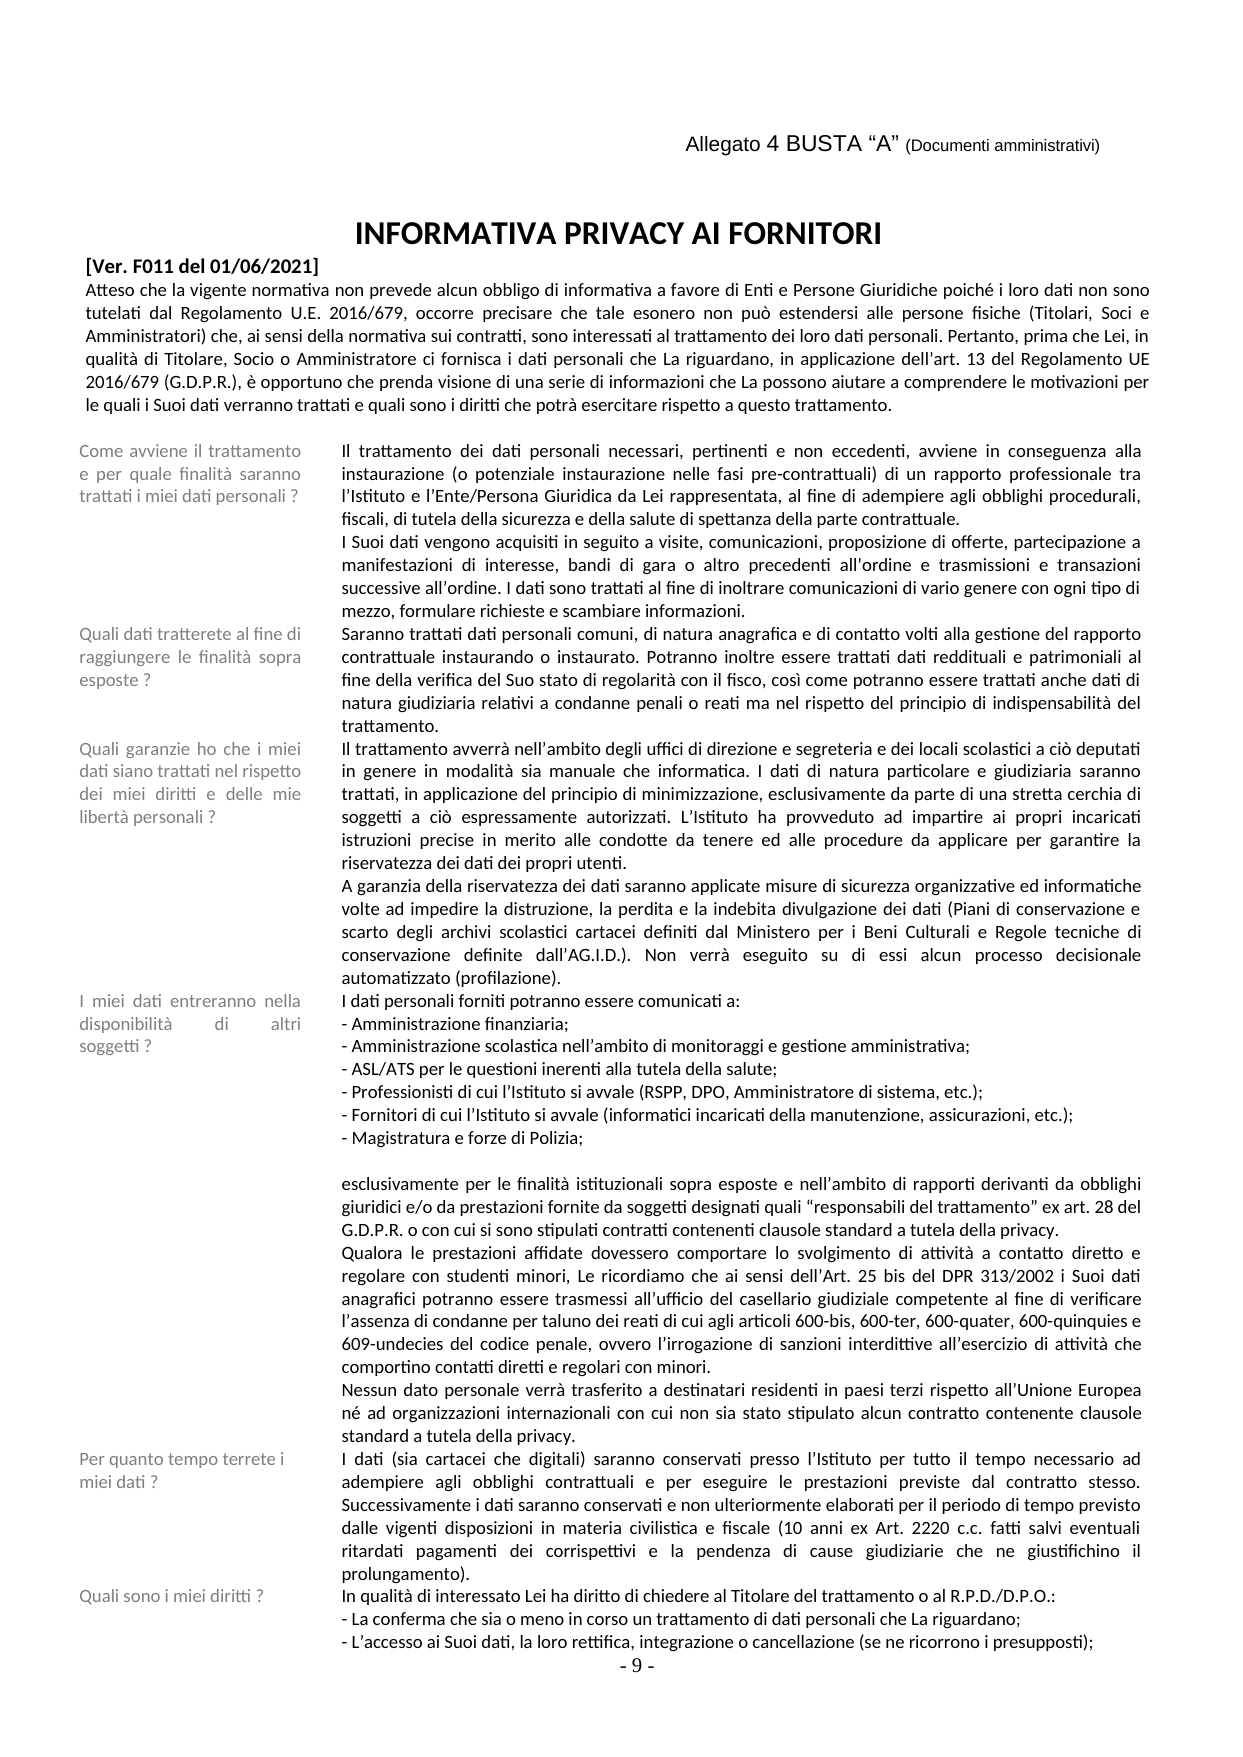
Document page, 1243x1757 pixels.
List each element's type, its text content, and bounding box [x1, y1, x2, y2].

table_cell Il trattamento avverrà nell’ambito degli uffici di direzione e segreteria e dei locali scolastici a ciò deputati in genere in modalità sia manuale che informatica. I dati di natura particolare e giudiziaria saranno trattati, in applicazione del principio di minimizzazione, esclusivamente da parte di una stretta cerchia di soggetti a ciò espressamente autorizzati. L’Istituto ha provveduto ad impartire ai propri incaricati istruzioni precise in merito alle condotte da tenere ed alle procedure da applicare per garantire la riservatezza dei dati dei propri utenti. A garanzia della riservatezza dei dati saranno applicate misure di sicurezza organizzative ed informatiche volte ad impedire la distruzione, la perdita e la indebita divulgazione dei dati (Piani di conservazione e scarto degli archivi scolastici cartacei definiti dal Ministero per i Beni Culturali e Regole tecniche di conservazione definite dall’AG.I.D.). Non verrà eseguito su di essi alcun processo decisionale automatizzato (profilazione). [330, 737, 1172, 989]
table_cell I dati (sia cartacei che digitali) saranno conservati presso l’Istituto per tutto il tempo necessario ad adempiere agli obblighi contrattuali e per eseguire le prestazioni previste dal contratto stesso. Successivamente i dati saranno conservati e non ulteriormente elaborati per il periodo di tempo previsto dalle vigenti disposizioni in materia civilistica e fiscale (10 anni ex Art. 2220 c.c. fatti salvi eventuali ritardati pagamenti dei corrispettivi e la pendenza di cause giudiziarie che ne giustifichino il prolungamento). [330, 1447, 1172, 1584]
text Atteso che la vigente normativa non prevede alcun obbligo di informativa a favore di Enti e Persone Giuridiche poiché i loro dati non sono tutelati dal Regolamento U.E. 2016/679, occorre precisare che tale esonero non può estendersi alle persone fisiche (Titolari, Soci e Amministratori) che, ai sensi della normativa sui contratti, sono interessati al trattamento dei loro dati personali. Pertanto, prima che Lei, in qualità di Titolare, Socio o Amministratore ci fornisca i dati personali che La riguardano, in applicazione dell’art. 13 del Regolamento UE 2016/679 (G.D.P.R.), è opportuno che prenda visione di una serie di informazioni che La possono aiutare a comprendere le motivazioni per le quali i Suoi dati verranno trattati e quali sono i diritti che potrà esercitare rispetto a questo trattamento. [85, 278, 1152, 416]
text [Ver. F011 del 01/06/2021] [85, 253, 1152, 278]
table_cell Per quanto tempo terrete i miei dati ? [68, 1447, 330, 1584]
table_cell I miei dati entreranno nella disponibilità di altri soggetti ? [68, 989, 330, 1447]
table_header Il trattamento dei dati personali necessari, pertinenti e non eccedenti, avviene in conseguenza alla instaurazione (o potenziale instaurazione nelle fasi pre-contrattuali) di un rapporto professionale tra l’Istituto e l’Ente/Persona Giuridica da Lei rappresentata, al fine di adempiere agli obblighi procedurali, fiscali, di tutela della sicurezza e della salute di spettanza della parte contrattuale. I Suoi dati vengono acquisiti in seguito a visite, comunicazioni, proposizione di offerte, partecipazione a manifestazioni di interesse, bandi di gara o altro precedenti all’ordine e trasmissioni e transazioni successive all’ordine. I dati sono trattati al fine di inoltrare comunicazioni di vario genere con ogni tipo di mezzo, formulare richieste e scambiare informazioni. [330, 439, 1172, 622]
table_cell Saranno trattati dati personali comuni, di natura anagrafica e di contatto volti alla gestione del rapporto contrattuale instaurando o instaurato. Potranno inoltre essere trattati dati reddituali e patrimoniali al fine della verifica del Suo stato di regolarità con il fisco, così come potranno essere trattati anche dati di natura giudiziaria relativi a condanne penali o reati ma nel rispetto del principio di indispensabilità del trattamento. [330, 622, 1172, 737]
table_cell Quali garanzie ho che i miei dati siano trattati nel rispetto dei miei diritti e delle mie libertà personali ? [68, 737, 330, 989]
text Allegato 4 BUSTA “A” (Documenti amministrativi) [685, 132, 1139, 157]
table_cell I dati personali forniti potranno essere comunicati a: - Amministrazione finanziaria; - Amministrazione scolastica nell’ambito di monitoraggi e gestione amministrativa; - ASL/ATS per le questioni inerenti alla tutela della salute; - Professionisti di cui l’Istituto si avvale (RSPP, DPO, Amministratore di sistema, etc.); - Fornitori di cui l’Istituto si avvale (informatici incaricati della manutenzione, assicurazioni, etc.); - Magistratura e forze di Polizia; esclusivamente per le finalità istituzionali sopra esposte e nell’ambito di rapporti derivanti da obblighi giuridici e/o da prestazioni fornite da soggetti designati quali “responsabili del trattamento” ex art. 28 del G.D.P.R. o con cui si sono stipulati contratti contenenti clausole standard a tutela della privacy. Qualora le prestazioni affidate dovessero comportare lo svolgimento di attività a contatto diretto e regolare con studenti minori, Le ricordiamo che ai sensi dell’Art. 25 bis del DPR 313/2002 i Suoi dati anagrafici potranno essere trasmessi all’ufficio del casellario giudiziale competente al fine di verificare l’assenza di condanne per taluno dei reati di cui agli articoli 600-bis, 600-ter, 600-quater, 600-quinquies e 609-undecies del codice penale, ovvero l’irrogazione di sanzioni interdittive all’esercizio di attività che comportino contatti diretti e regolari con minori. Nessun dato personale verrà trasferito a destinatari residenti in paesi terzi rispetto all’Unione Europea né ad organizzazioni internazionali con cui non sia stato stipulato alcun contratto contenente clausole standard a tutela della privacy. [330, 989, 1172, 1447]
table_cell Quali dati tratterete al fine di raggiungere le finalità sopra esposte ? [68, 622, 330, 737]
table_header Come avviene il trattamento e per quale finalità saranno trattati i miei dati personali ? [68, 439, 330, 622]
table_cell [68, 1585, 330, 1656]
text INFORMATIVA PRIVACY AI FORNITORI [85, 212, 1152, 253]
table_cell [330, 1585, 1172, 1656]
